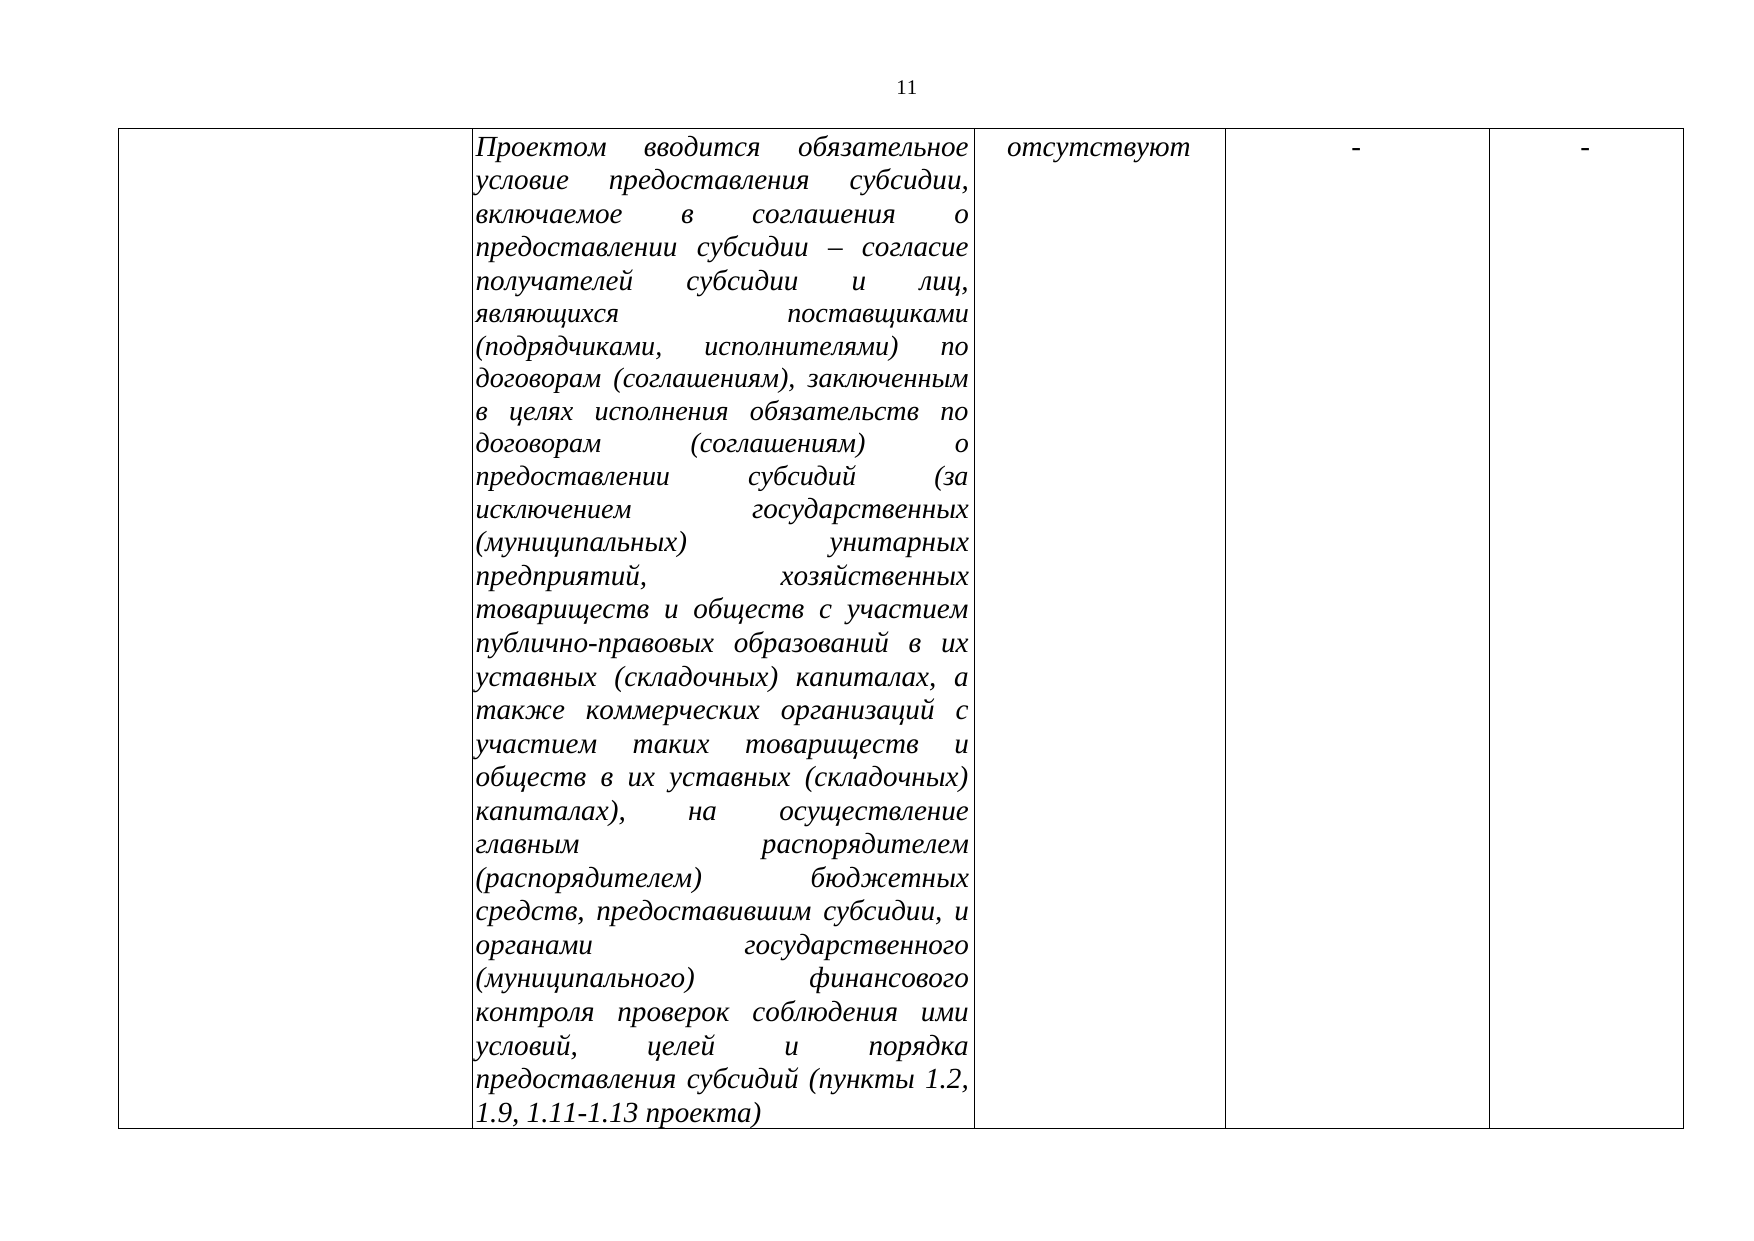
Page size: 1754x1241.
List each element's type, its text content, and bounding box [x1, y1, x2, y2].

table_cell - [1226, 129, 1489, 1128]
table_cell отсутствуют [975, 129, 1225, 1128]
table_cell Проектом вводится обязательное условие предоставления субсидии, включаемое в соглашения о предоставлении субсидии – согласие получателей субсидии и лиц, являющихся поставщиками (подрядчиками, исполнителями) по договорам (соглашениям), заключенным в целях исполнения обязательств по договорам (соглашениям) о предоставлении субсидий (за исключением государственных (муниципальных) унитарных предприятий, хозяйственных товариществ и обществ с участием публично-правовых образований в их уставных (складочных) капиталах, а также коммерческих организаций с участием таких товариществ и обществ в их уставных (складочных) капиталах), на осуществление главным распорядителем (распорядителем) бюджетных средств, предоставившим субсидии, и органами государственного (муниципального) финансового контроля проверок соблюдения ими условий, целей и порядка предоставления субсидий (пункты 1.2, 1.9, 1.11-1.13 проекта) [473, 129, 974, 1128]
table_cell - [1490, 129, 1683, 1128]
